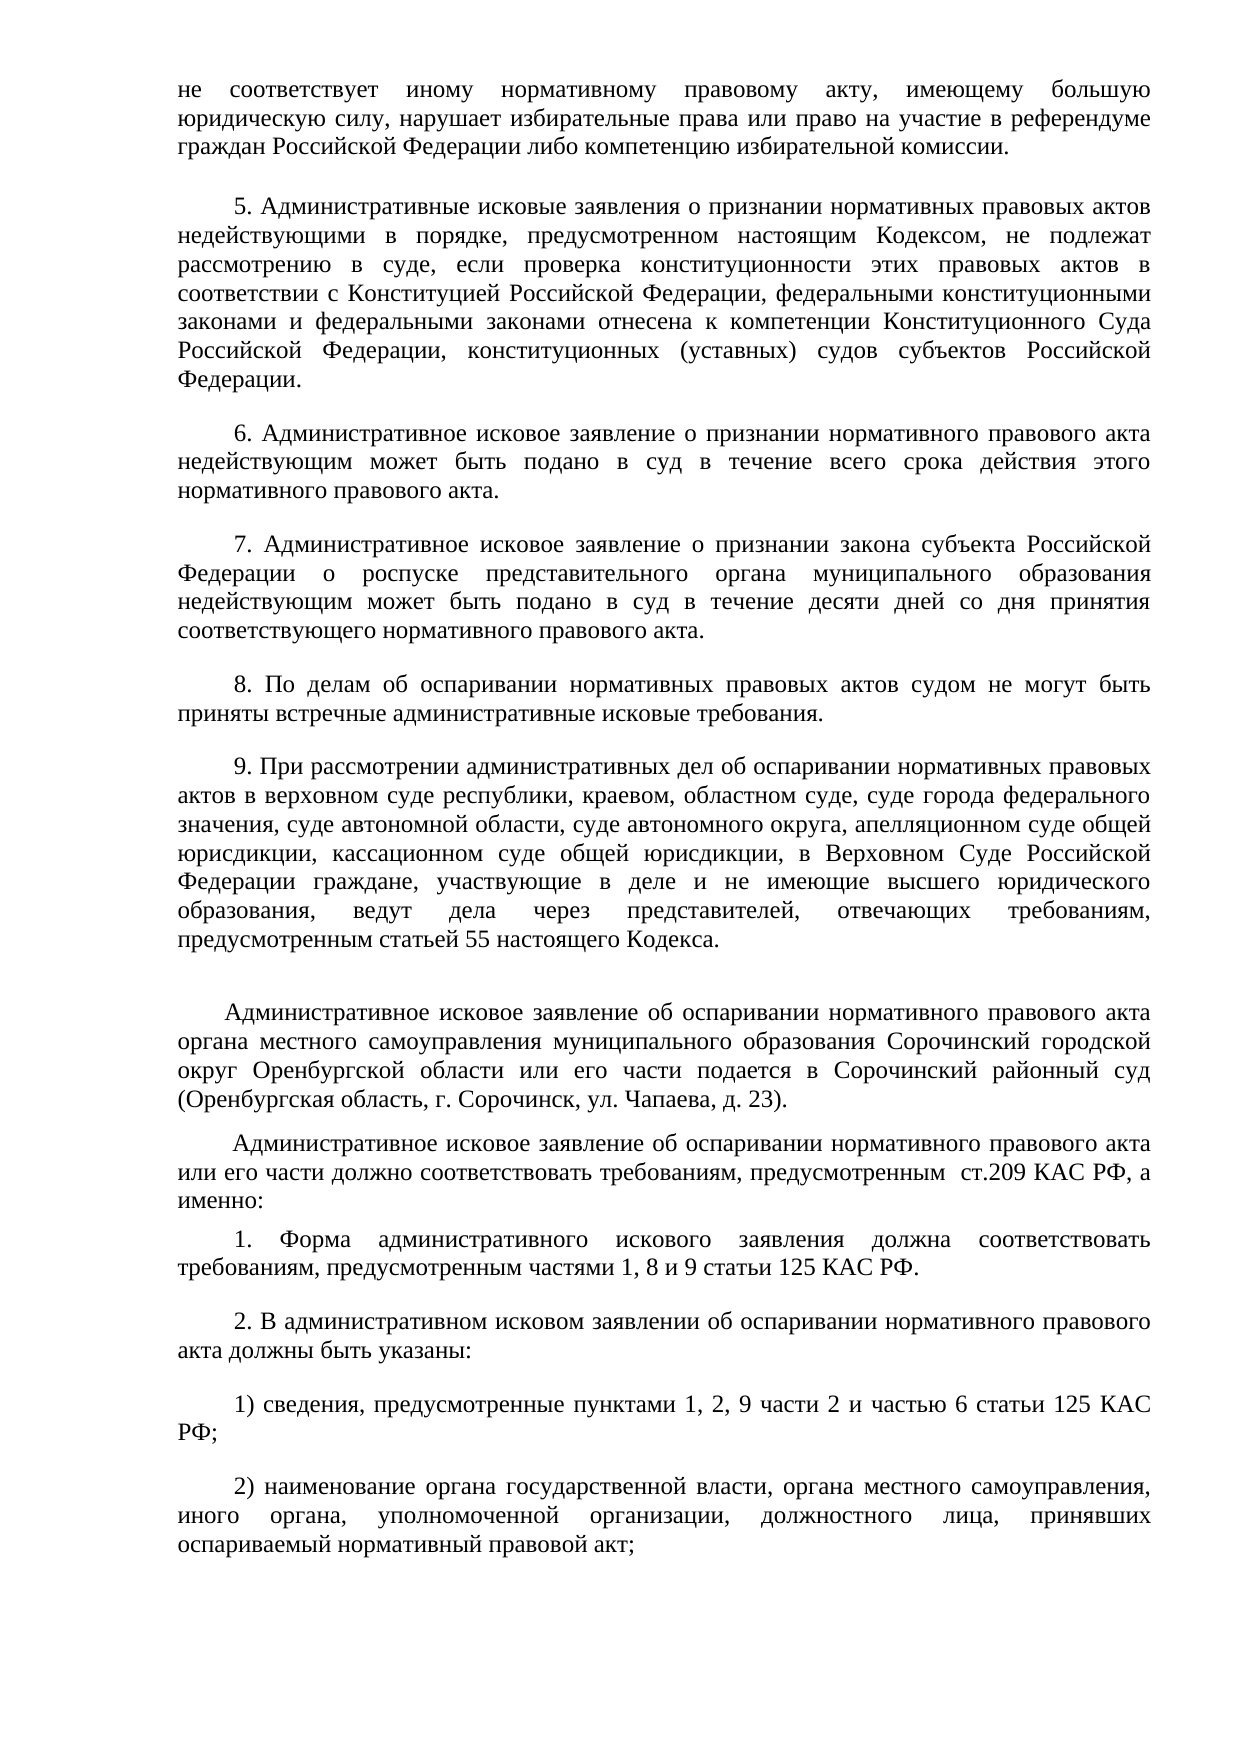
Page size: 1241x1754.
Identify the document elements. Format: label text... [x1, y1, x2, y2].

text 2) наименование органа государственной власти, органа местного самоуправления, иного органа, уполномоченной организации, должностного лица, принявших оспариваемый нормативный правовой акт; [177, 1471, 1152, 1557]
text Административное исковое заявление об оспаривании нормативного правового акта органа местного самоуправления муниципального образования Сорочинский городской округ Оренбургской области или его части подается в Сорочинский районный суд (Оренбургская область, г. Сорочинск, ул. Чапаева, д. 23). [177, 997, 1152, 1112]
text 7. Административное исковое заявление о признании закона субъекта Российской Федерации о роспуске представительного органа муниципального образования недействующим может быть подано в суд в течение десяти дней со дня принятия соответствующего нормативного правового акта. [177, 529, 1152, 644]
text Административное исковое заявление об оспаривании нормативного правового акта или его части должно соответствовать требованиям, предусмотренным ст.209 КАС РФ, а именно: [177, 1128, 1152, 1214]
text 6. Административное исковое заявление о признании нормативного правового акта недействующим может быть подано в суд в течение всего срока действия этого нормативного правового акта. [177, 418, 1152, 504]
text 2. В административном исковом заявлении об оспаривании нормативного правового акта должны быть указаны: [177, 1306, 1152, 1364]
text 1. Форма административного искового заявления должна соответствовать требованиям, предусмотренным частями 1, 8 и 9 статьи 125 КАС РФ. [177, 1224, 1152, 1281]
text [177, 74, 1152, 160]
text 1) сведения, предусмотренные пунктами 1, 2, 9 части 2 и частью 6 статьи 125 КАС РФ; [177, 1389, 1152, 1446]
text 8. По делам об оспаривании нормативных правовых актов судом не могут быть приняты встречные административные исковые требования. [177, 669, 1152, 726]
text 9. При рассмотрении административных дел об оспаривании нормативных правовых актов в верховном суде республики, краевом, областном суде, суде города федерального значения, суде автономной области, суде автономного округа, апелляционном суде общей юрисдикции, кассационном суде общей юрисдикции, в Верховном Суде Российской Федерации граждане, участвующие в деле и не имеющие высшего юридического образования, ведут дела через представителей, отвечающих требованиям, предусмотренным статьей 55 настоящего Кодекса. [177, 751, 1152, 953]
text 5. Административные исковые заявления о признании нормативных правовых актов недействующими в порядке, предусмотренном настоящим Кодексом, не подлежат рассмотрению в суде, если проверка конституционности этих правовых актов в соответствии с Конституцией Российской Федерации, федеральными конституционными законами и федеральными законами отнесена к компетенции Конституционного Суда Российской Федерации, конституционных (уставных) судов субъектов Российской Федерации. [177, 191, 1152, 393]
